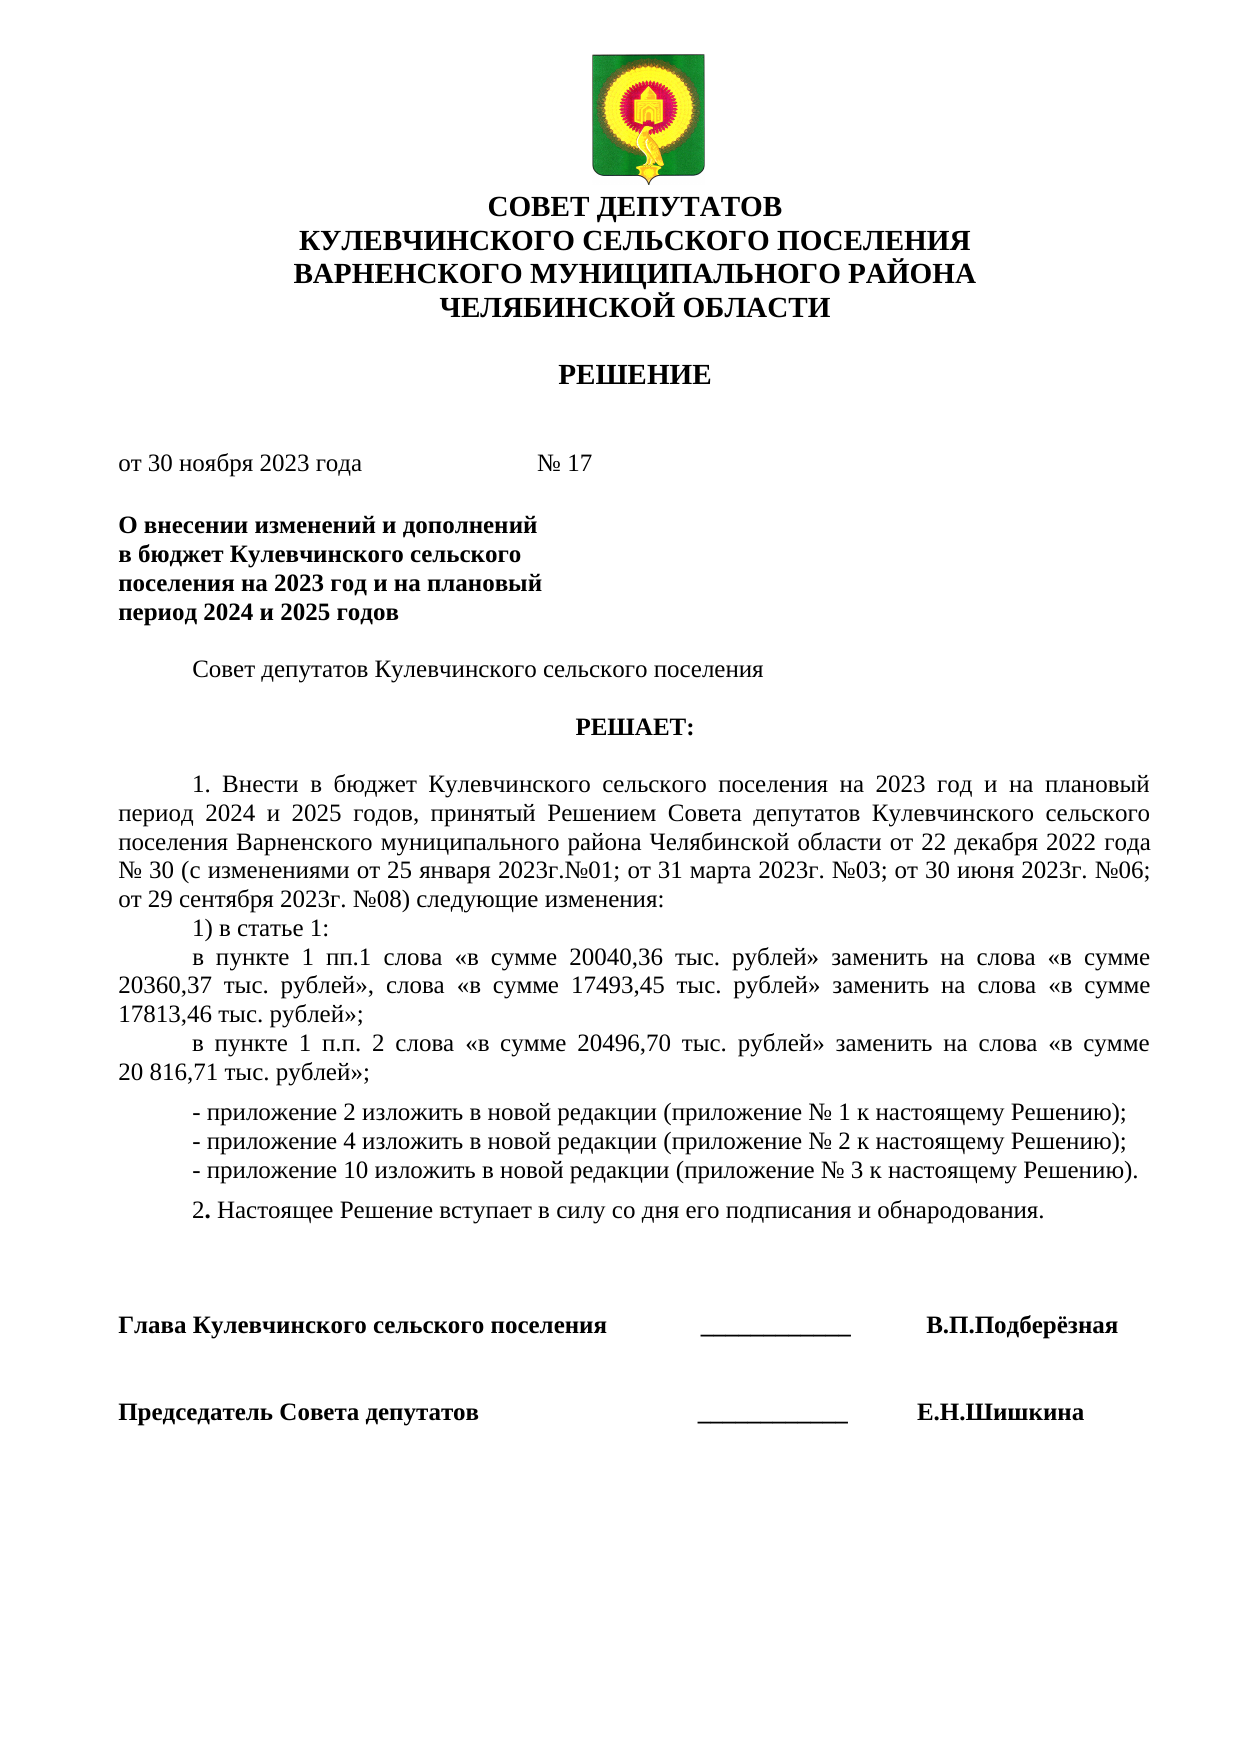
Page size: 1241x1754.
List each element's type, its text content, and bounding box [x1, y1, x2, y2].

text - приложение 2 изложить в новой редакции (приложение № 1 к настоящему Решению); [118, 1097, 1152, 1126]
title в бюджет Кулевчинского сельского [118, 539, 1152, 568]
title КУЛЕВЧИНСКОГО СЕЛЬСКОГО ПОСЕЛЕНИЯ [118, 223, 1152, 256]
text в пункте 1 п.п. 2 слова «в сумме 20496,70 тыс. рублей» заменить на слова «в сумме 20 816,71 тыс. рублей»; [118, 1028, 1152, 1085]
title период 2024 и 2025 годов [118, 597, 1152, 625]
title ВАРНЕНСКОГО МУНИЦИПАЛЬНОГО РАЙОНА [118, 256, 1152, 290]
text - приложение 4 изложить в новой редакции (приложение № 2 к настоящему Решению); [118, 1126, 1152, 1155]
text - приложение 10 изложить в новой редакции (приложение № 3 к настоящему Решению). [118, 1155, 1152, 1183]
text в пункте 1 пп.1 слова «в сумме 20040,36 тыс. рублей» заменить на слова «в сумме 20360,37 тыс. рублей», слова «в сумме 17493,45 тыс. рублей» заменить на слова «в сумме 17813,46 тыс. рублей»; [118, 942, 1152, 1028]
text Председатель Совета депутатов ____________ Е.Н.Шишкина [118, 1397, 1152, 1426]
text 2. Настоящее Решение вступает в силу со дня его подписания и обнародования. [118, 1196, 1152, 1224]
text Глава Кулевчинского сельского поселения ____________ В.П.Подберёзная [118, 1311, 1152, 1339]
text Совет депутатов Кулевчинского сельского поселения [118, 654, 1152, 683]
title РЕШЕНИЕ [118, 357, 1152, 391]
text 1. Внести в бюджет Кулевчинского сельского поселения на 2023 год и на плановый период 2024 и 2025 годов, принятый Решением Совета депутатов Кулевчинского сельского поселения Варненского муниципального района Челябинской области от 22 декабря 2022 года № 30 (с изменениями от 25 января 2023г.№01; от 31 марта 2023г. №03; от 30 июня 2023г. №06; от 29 сентября 2023г. №08) следующие изменения: [118, 769, 1152, 913]
text 1) в статье 1: [118, 913, 1152, 942]
title поселения на 2023 год и на плановый [118, 568, 1152, 597]
picture [592, 53, 705, 185]
title от 30 ноября 2023 года № 17 [118, 448, 1152, 477]
text РЕШАЕТ: [118, 712, 1152, 740]
title ЧЕЛЯБИНСКОЙ ОБЛАСТИ [118, 290, 1152, 323]
title СОВЕТ ДЕПУТАТОВ [118, 189, 1152, 223]
title О внесении изменений и дополнений [118, 510, 1152, 539]
